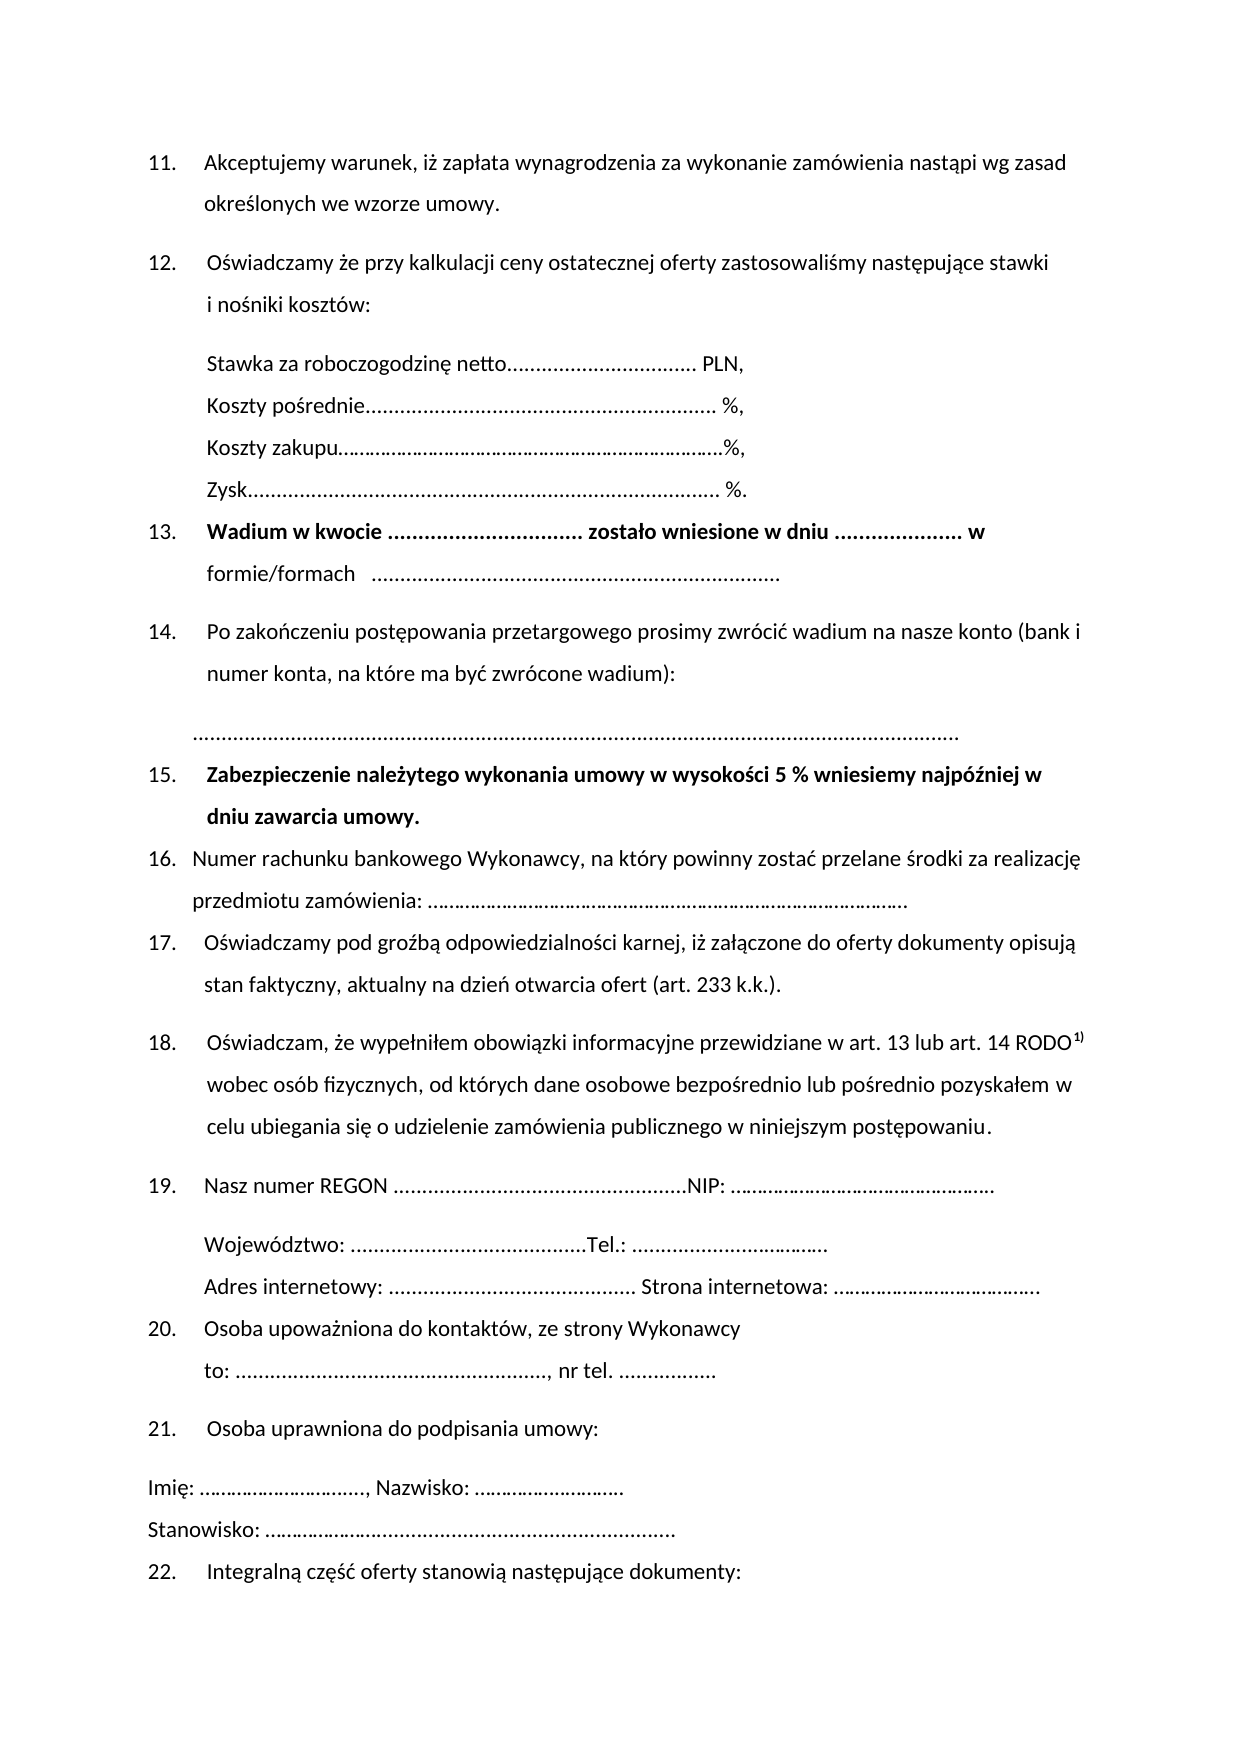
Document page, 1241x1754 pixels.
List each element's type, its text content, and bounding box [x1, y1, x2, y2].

list Integralną część oferty stanowią następujące dokumenty: [148, 1557, 1093, 1585]
list Akceptujemy warunek, iż zapłata wynagrodzenia za wykonanie zamówienia nastąpi wg zasad określonych we wzorze umowy. [148, 148, 1093, 218]
text Stawka za roboczogodzinę netto................................. PLN, [207, 349, 1093, 377]
text Stanowisko: ………………….................................................... [148, 1515, 1093, 1543]
list Zabezpieczenie należytego wykonania umowy w wysokości 5 % wniesiemy najpóźniej w dniu zawarcia umowy. [148, 760, 1093, 830]
list Numer rachunku bankowego Wykonawcy, na który powinny zostać przelane środki za realizację przedmiotu zamówienia: ………………………………………….…………………………………… [148, 844, 1093, 914]
text Zysk.................................................................................. %. [207, 475, 1093, 503]
text Adres internetowy: ........................................... Strona internetowa: ………………………………... [204, 1272, 1093, 1300]
text Koszty pośrednie............................................................. %, [207, 391, 1093, 419]
text Województwo: .........................................Tel.: .......................………… [204, 1230, 1093, 1258]
text Koszty zakupu……………………………………………………………….%, [207, 433, 1093, 461]
list Po zakończeniu postępowania przetargowego prosimy zwrócić wadium na nasze konto (bank i numer konta, na które ma być zwrócone wadium): [148, 617, 1093, 687]
list Nasz numer REGON ...................................................NIP: ………………………………………….. [148, 1171, 1093, 1199]
list Osoba upoważniona do kontaktów, ze strony Wykonawcy to: ......................................................, nr tel. ................. [148, 1314, 1093, 1384]
text Imię: ………………………...., Nazwisko: ……………..……….. [148, 1473, 1093, 1501]
list Osoba uprawniona do podpisania umowy: [148, 1414, 1093, 1442]
list Oświadczamy pod groźbą odpowiedzialności karnej, iż załączone do oferty dokumenty opisują stan faktyczny, aktualny na dzień otwarcia ofert (art. 233 k.k.). [148, 928, 1093, 998]
list Wadium w kwocie ................................ zostało wniesione w dniu ..................... w formie/formach ....................................................................... [148, 517, 1093, 587]
list Oświadczamy że przy kalkulacji ceny ostatecznej oferty zastosowaliśmy następujące stawki i nośniki kosztów: [148, 248, 1093, 318]
list Oświadczam, że wypełniłem obowiązki informacyjne przewidziane w art. 13 lub art. 14 RODO1) wobec osób fizycznych, od których dane osobowe bezpośrednio lub pośrednio pozyskałem w celu ubiegania się o udzielenie zamówienia publicznego w niniejszym postępowaniu. [148, 1028, 1093, 1141]
text ..................................................................................................................................... [192, 718, 1093, 746]
